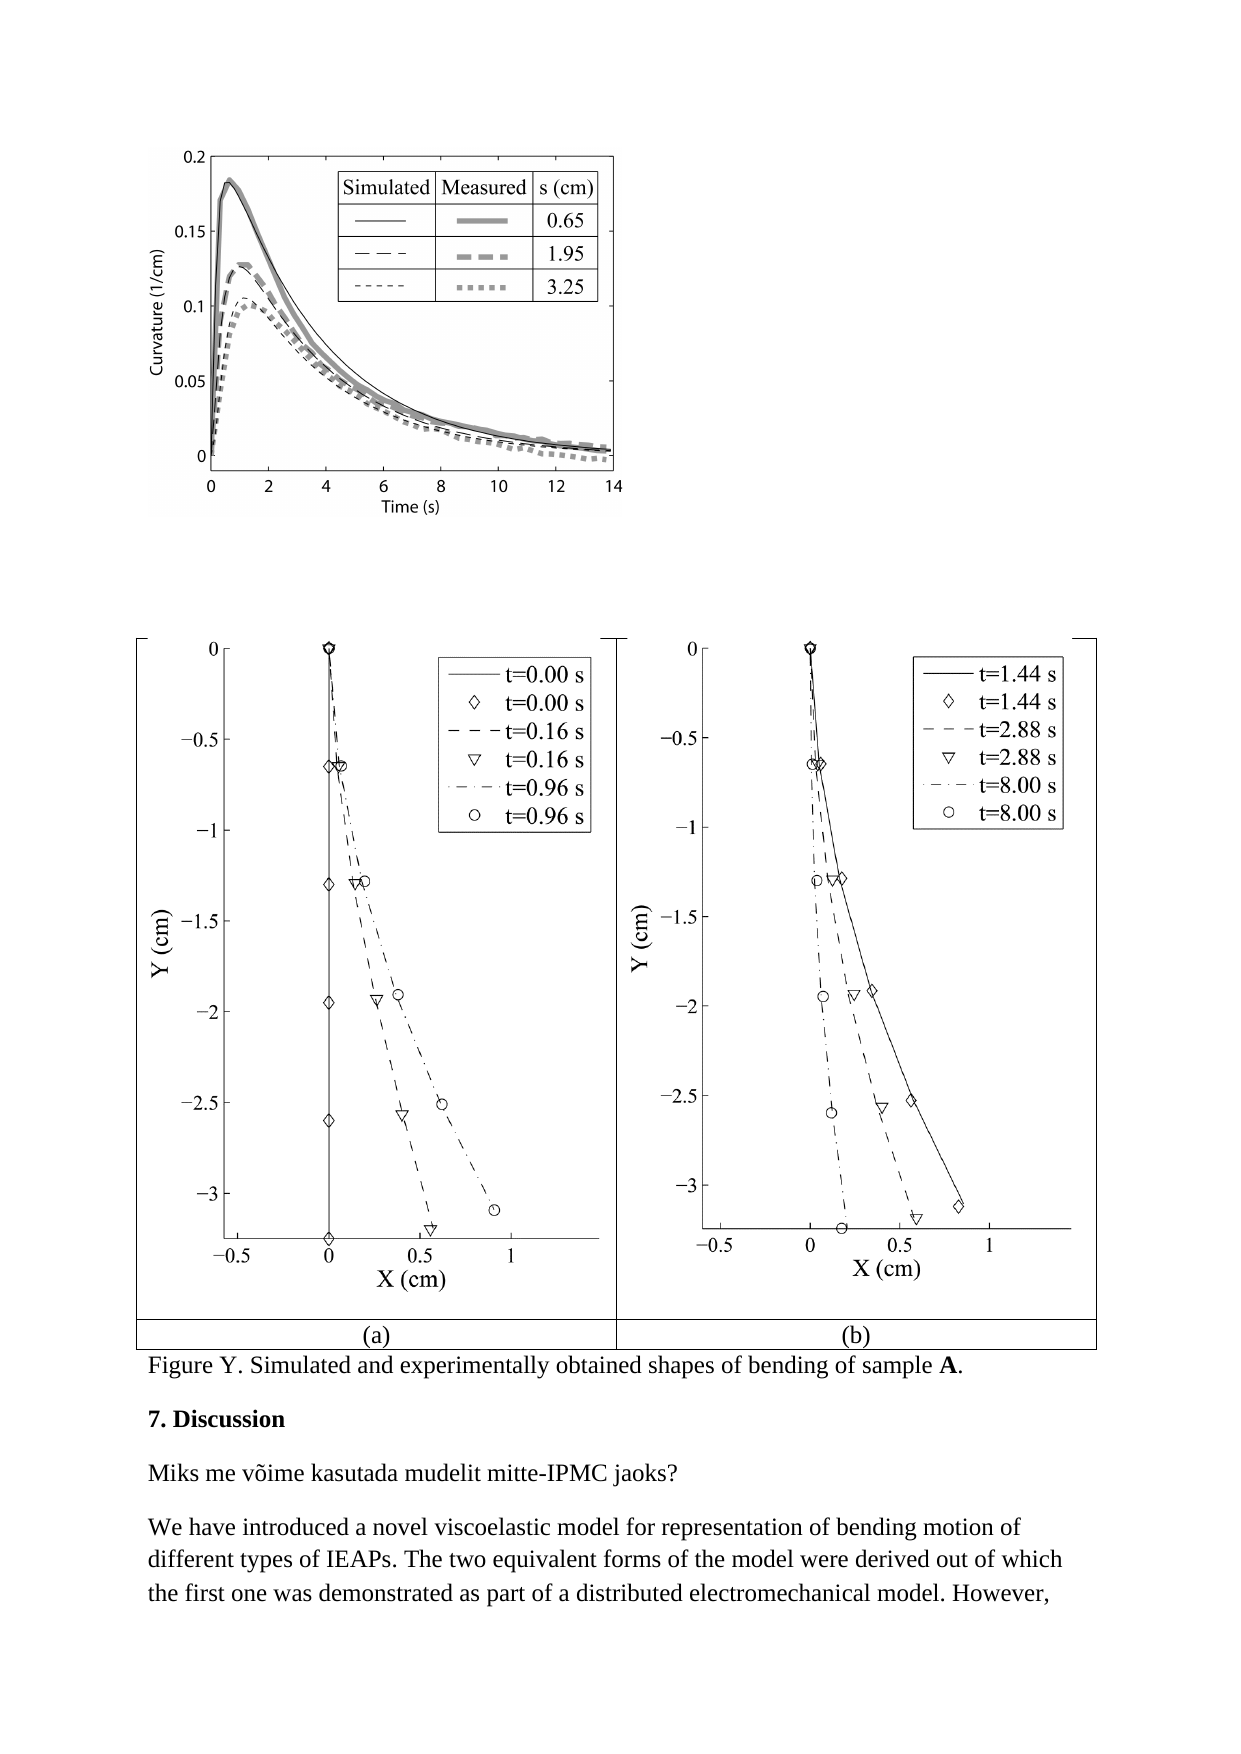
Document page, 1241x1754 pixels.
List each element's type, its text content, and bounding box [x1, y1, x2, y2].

picture [627, 638, 1073, 1283]
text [148, 1512, 1093, 1606]
table_cell [617, 1320, 1096, 1349]
picture [147, 147, 623, 517]
table_cell [137, 1320, 616, 1349]
text 7. Discussion [148, 1404, 1093, 1433]
table_header [137, 639, 616, 1319]
picture [147, 638, 601, 1294]
table_header [617, 639, 1096, 1319]
